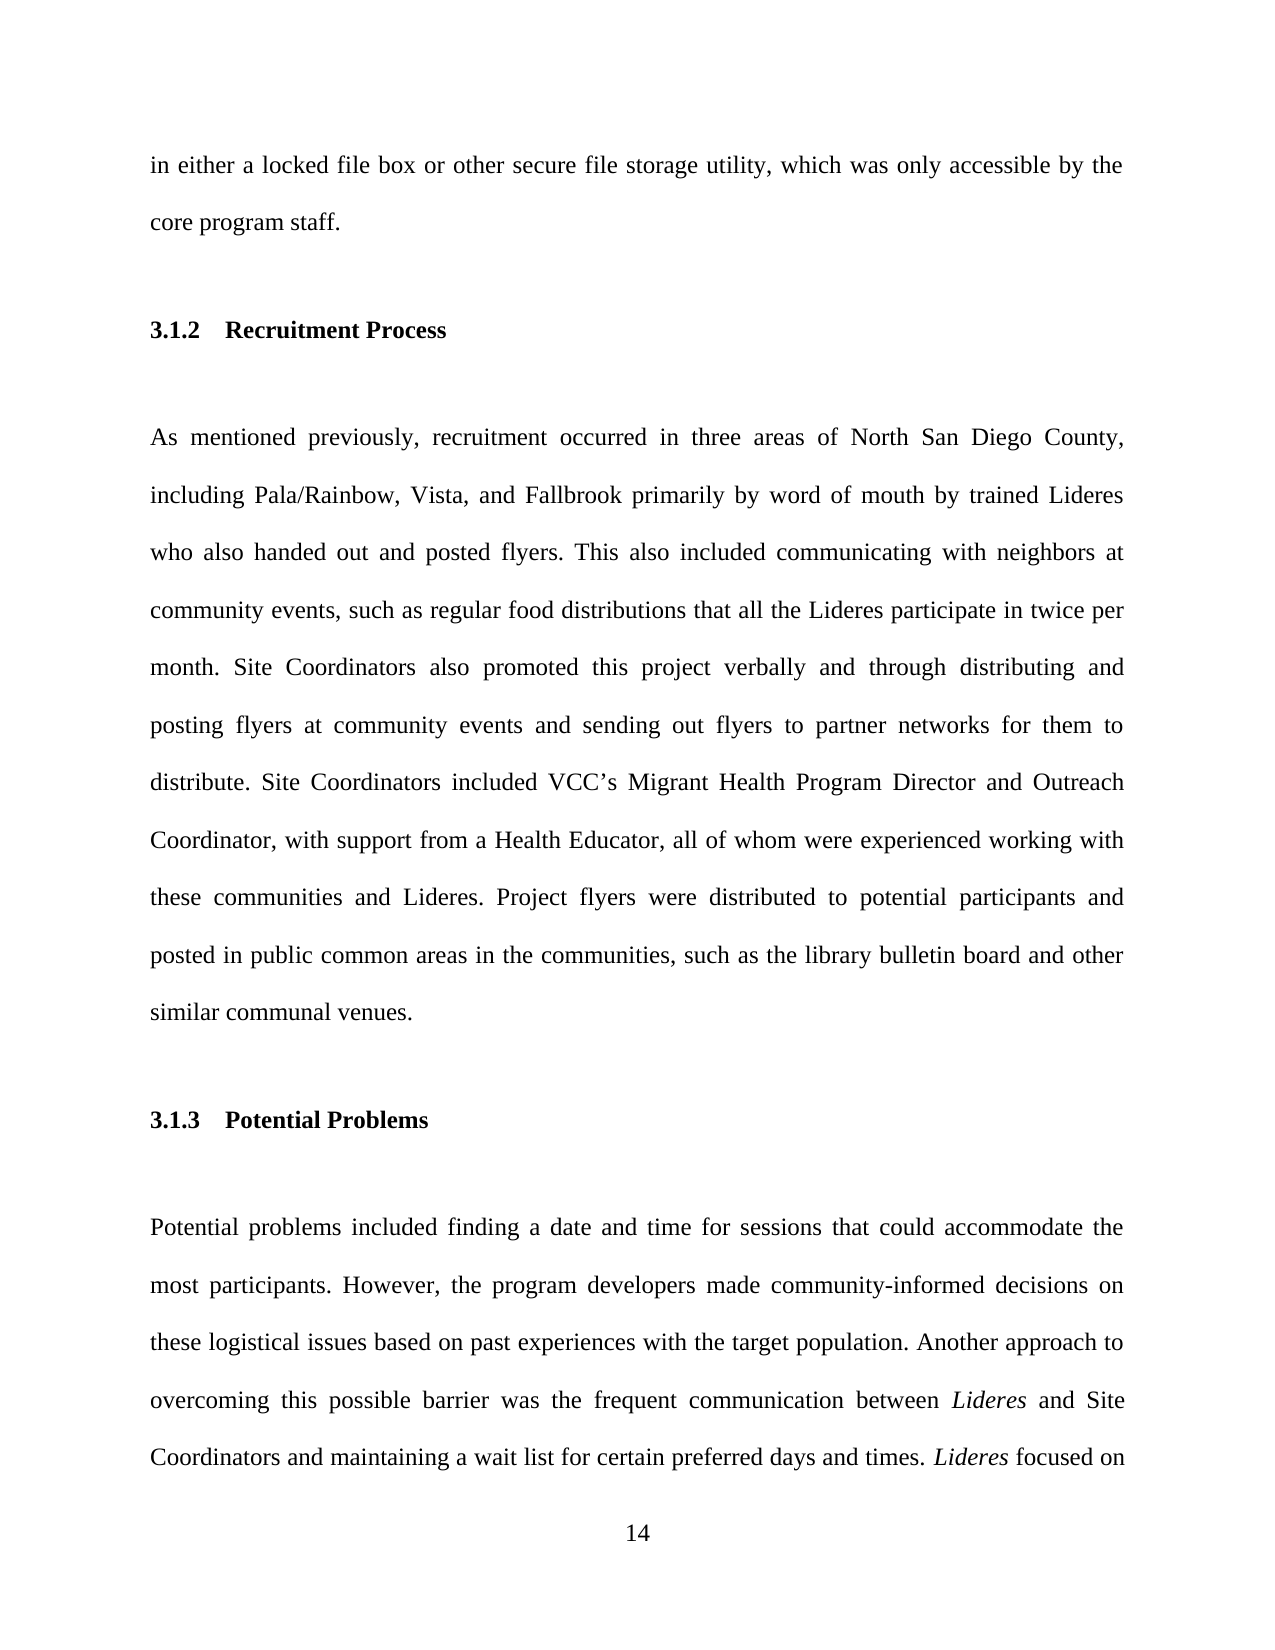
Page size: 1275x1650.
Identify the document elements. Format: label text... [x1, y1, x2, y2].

subtitle Potential Problems [150, 1105, 1125, 1134]
subtitle Recruitment Process [150, 315, 1125, 344]
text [150, 150, 1125, 236]
text As mentioned previously, recruitment occurred in three areas of North San Diego County, including Pala/Rainbow, Vista, and Fallbrook primarily by word of mouth by trained Lideres who also handed out and posted flyers. This also included communicating with neighbors at community events, such as regular food distributions that all the Lideres participate in twice per month. Site Coordinators also promoted this project verbally and through distributing and posting flyers at community events and sending out flyers to partner networks for them to distribute. Site Coordinators included VCC’s Migrant Health Program Director and Outreach Coordinator, with support from a Health Educator, all of whom were experienced working with these communities and Lideres. Project flyers were distributed to potential participants and posted in public common areas in the communities, such as the library bulletin board and other similar communal venues. [150, 422, 1125, 1026]
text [150, 1212, 1125, 1471]
